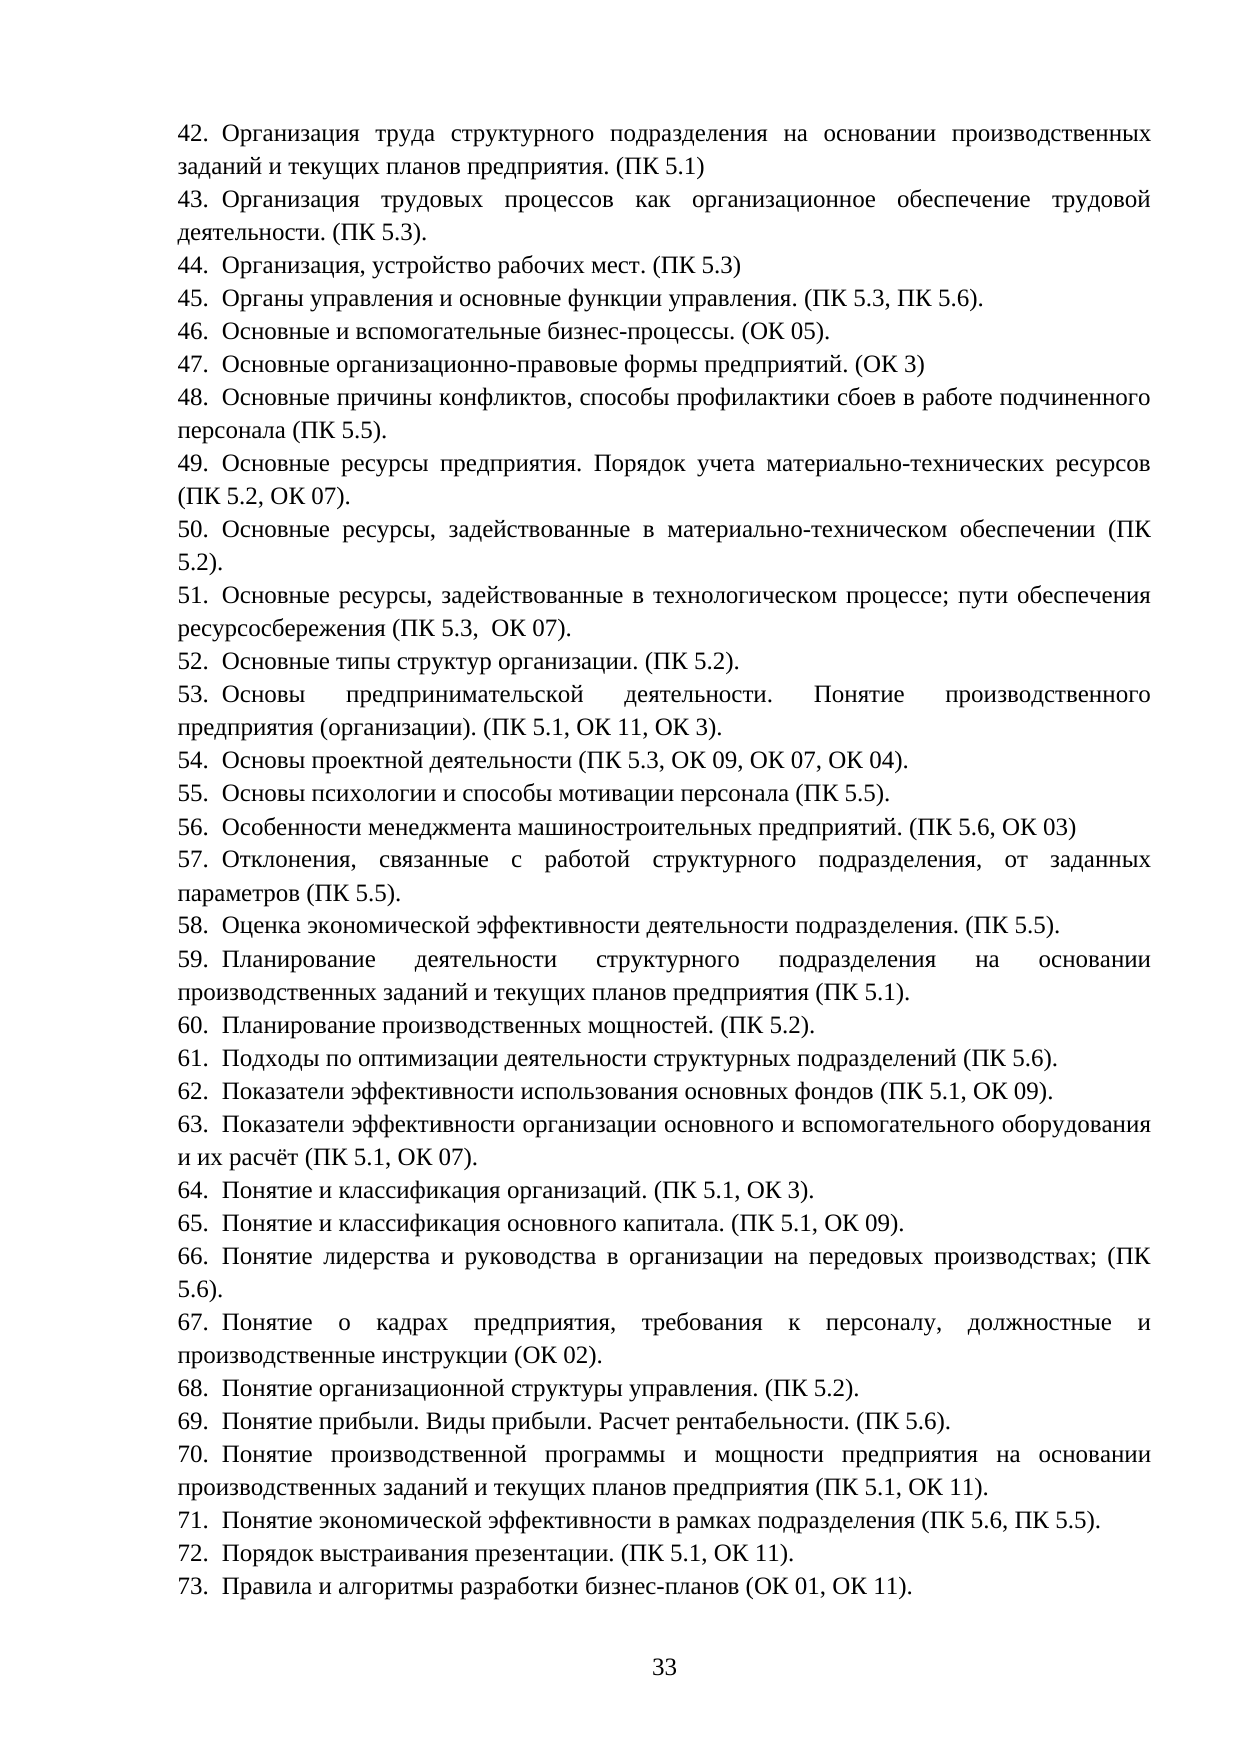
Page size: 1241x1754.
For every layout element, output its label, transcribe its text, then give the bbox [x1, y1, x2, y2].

list Понятие и классификация организаций. (ПК 5.1, ОК 3). [177, 1175, 1152, 1203]
list Показатели эффективности использования основных фондов (ПК 5.1, ОК 09). [177, 1076, 1152, 1104]
list Основные ресурсы предприятия. Порядок учета материально-технических ресурсов (ПК 5.2, ОК 07). [177, 448, 1152, 510]
list Показатели эффективности организации основного и вспомогательного оборудования и их расчёт (ПК 5.1, ОК 07). [177, 1109, 1152, 1171]
list Организация, устройство рабочих мест. (ПК 5.3) [177, 250, 1152, 279]
list Основные и вспомогательные бизнес-процессы. (ОК 05). [177, 316, 1152, 345]
list Планирование производственных мощностей. (ПК 5.2). [177, 1010, 1152, 1038]
list Основы предпринимательской деятельности. Понятие производственного предприятия (организации). (ПК 5.1, ОК 11, ОК 3). [177, 679, 1152, 741]
list Организация трудовых процессов как организационное обеспечение трудовой деятельности. (ПК 5.3). [177, 184, 1152, 246]
list Оценка экономической эффективности деятельности подразделения. (ПК 5.5). [177, 911, 1152, 939]
list Подходы по оптимизации деятельности структурных подразделений (ПК 5.6). [177, 1043, 1152, 1071]
list Правила и алгоритмы разработки бизнес-планов (ОК 01, ОК 11). [177, 1571, 1152, 1600]
list Понятие прибыли. Виды прибыли. Расчет рентабельности. (ПК 5.6). [177, 1406, 1152, 1435]
list Основные типы структур организации. (ПК 5.2). [177, 646, 1152, 675]
list Особенности менеджмента машиностроительных предприятий. (ПК 5.6, ОК 03) [177, 812, 1152, 840]
list Органы управления и основные функции управления. (ПК 5.3, ПК 5.6). [177, 283, 1152, 312]
list Основные причины конфликтов, способы профилактики сбоев в работе подчиненного персонала (ПК 5.5). [177, 382, 1152, 444]
list Планирование деятельности структурного подразделения на основании производственных заданий и текущих планов предприятия (ПК 5.1). [177, 944, 1152, 1005]
list Отклонения, связанные с работой структурного подразделения, от заданных параметров (ПК 5.5). [177, 844, 1152, 906]
list Понятие производственной программы и мощности предприятия на основании производственных заданий и текущих планов предприятия (ПК 5.1, ОК 11). [177, 1439, 1152, 1501]
list Основные ресурсы, задействованные в технологическом процессе; пути обеспечения ресурсосбережения (ПК 5.3, ОК 07). [177, 580, 1152, 642]
list Основные ресурсы, задействованные в материально-техническом обеспечении (ПК 5.2). [177, 514, 1152, 576]
list Понятие организационной структуры управления. (ПК 5.2). [177, 1373, 1152, 1402]
list Понятие о кадрах предприятия, требования к персоналу, должностные и производственные инструкции (ОК 02). [177, 1307, 1152, 1369]
list Основы психологии и способы мотивации персонала (ПК 5.5). [177, 778, 1152, 807]
list Понятие лидерства и руководства в организации на передовых производствах; (ПК 5.6). [177, 1241, 1152, 1303]
list Понятие и классификация основного капитала. (ПК 5.1, ОК 09). [177, 1208, 1152, 1237]
list Организация труда структурного подразделения на основании производственных заданий и текущих планов предприятия. (ПК 5.1) [177, 118, 1152, 180]
list Порядок выстраивания презентации. (ПК 5.1, ОК 11). [177, 1538, 1152, 1567]
list Понятие экономической эффективности в рамках подразделения (ПК 5.6, ПК 5.5). [177, 1505, 1152, 1534]
list Основные организационно-правовые формы предприятий. (ОК 3) [177, 349, 1152, 378]
list Основы проектной деятельности (ПК 5.3, ОК 09, ОК 07, ОК 04). [177, 746, 1152, 774]
